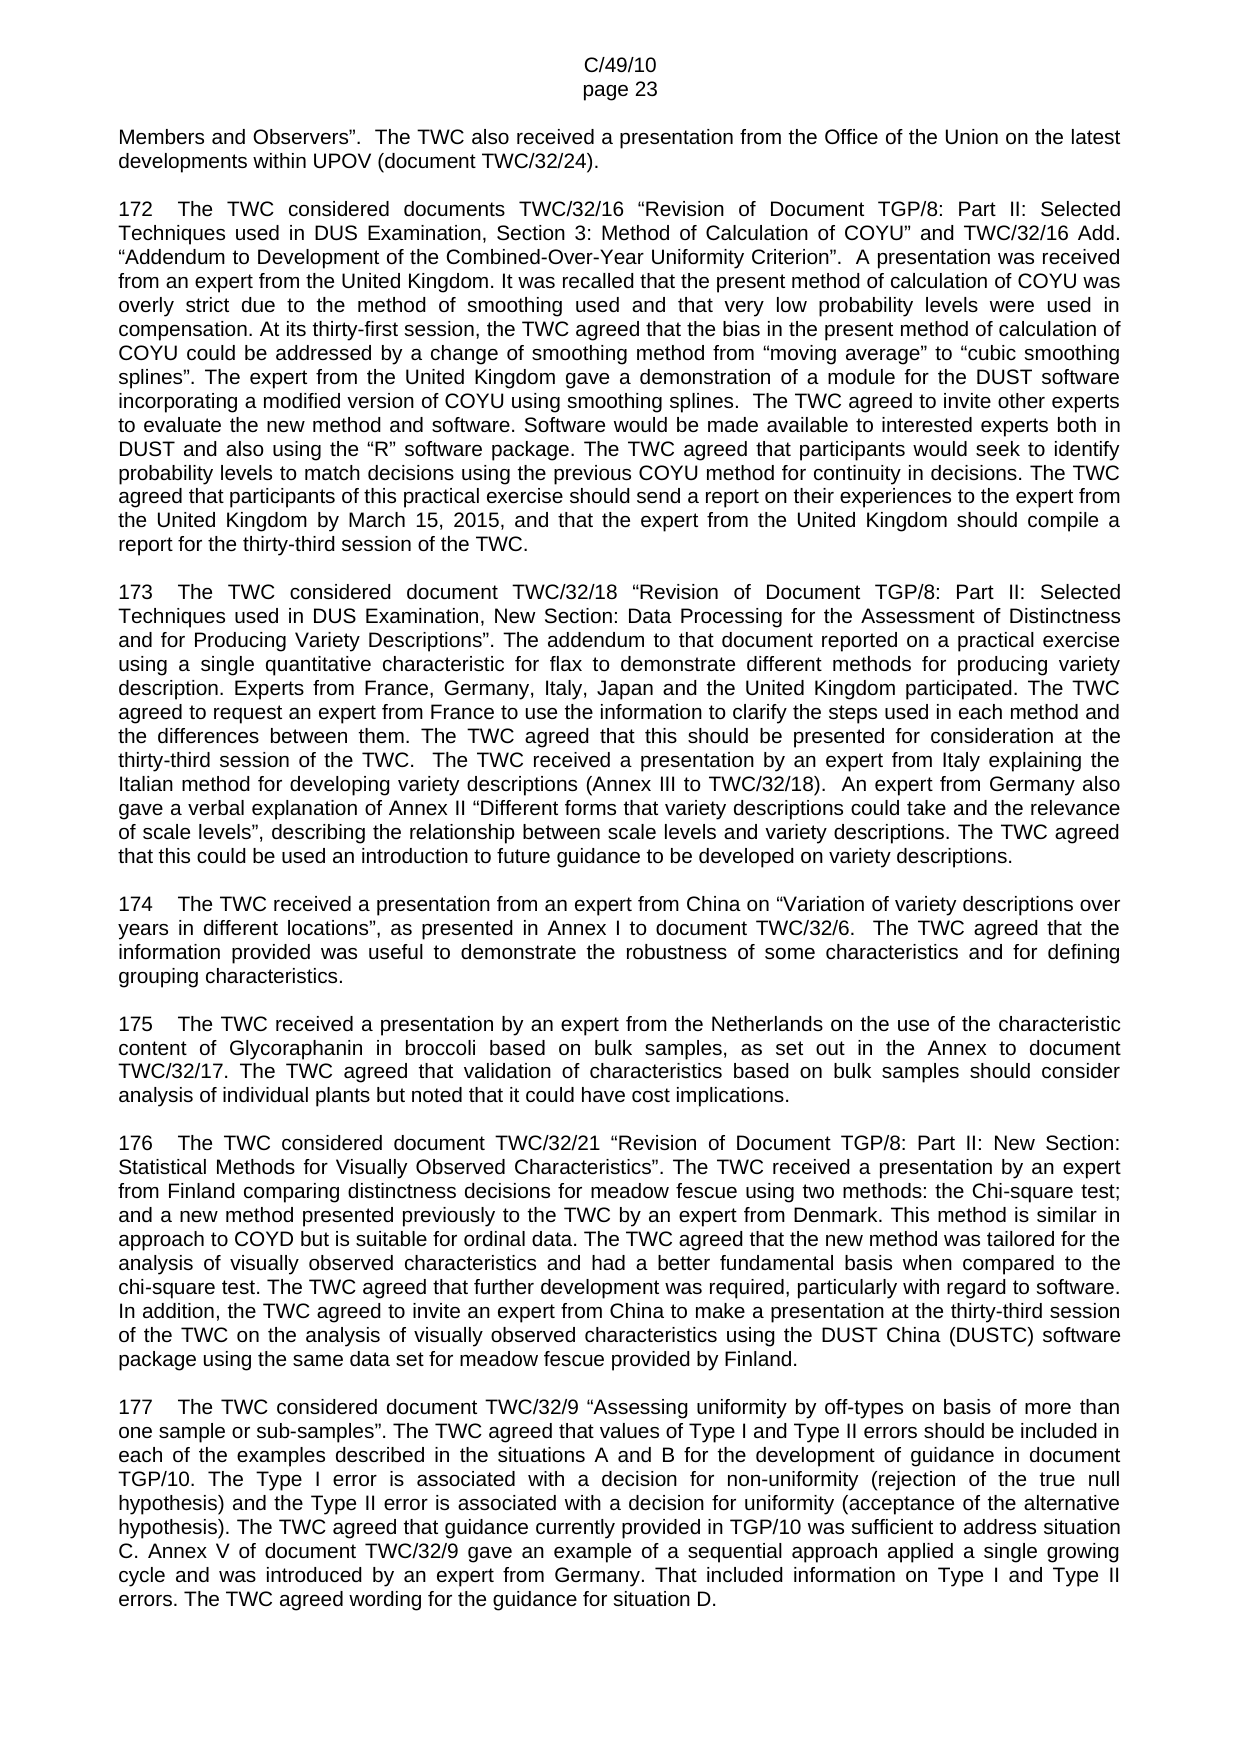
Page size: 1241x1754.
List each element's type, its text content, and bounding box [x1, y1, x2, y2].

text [118, 125, 1122, 173]
text The TWC considered document TWC/32/18 “Revision of Document TGP/8: Part II: Selected Techniques used in DUS Examination, New Section: Data Processing for the Assessment of Distinctness and for Producing Variety Descriptions”. The addendum to that document reported on a practical exercise using a single quantitative characteristic for flax to demonstrate different methods for producing variety description. Experts from France, Germany, Italy, Japan and the United Kingdom participated. The TWC agreed to request an expert from France to use the information to clarify the steps used in each method and the differences between them. The TWC agreed that this should be presented for consideration at the thirty-third session of the TWC. The TWC received a presentation by an expert from Italy explaining the Italian method for developing variety descriptions (Annex III to TWC/32/18). An expert from Germany also gave a verbal explanation of Annex II “Different forms that variety descriptions could take and the relevance of scale levels”, describing the relationship between scale levels and variety descriptions. The TWC agreed that this could be used an introduction to future guidance to be developed on variety descriptions. [118, 580, 1122, 868]
text The TWC considered documents TWC/32/16 “Revision of Document TGP/8: Part II: Selected Techniques used in DUS Examination, Section 3: Method of Calculation of COYU” and TWC/32/16 Add. “Addendum to Development of the Combined-Over-Year Uniformity Criterion”. A presentation was received from an expert from the United Kingdom. It was recalled that the present method of calculation of COYU was overly strict due to the method of smoothing used and that very low probability levels were used in compensation. At its thirty-first session, the TWC agreed that the bias in the present method of calculation of COYU could be addressed by a change of smoothing method from “moving average” to “cubic smoothing splines”. The expert from the United Kingdom gave a demonstration of a module for the DUST software incorporating a modified version of COYU using smoothing splines. The TWC agreed to invite other experts to evaluate the new method and software. Software would be made available to interested experts both in DUST and also using the “R” software package. The TWC agreed that participants would seek to identify probability levels to match decisions using the previous COYU method for continuity in decisions. The TWC agreed that participants of this practical exercise should send a report on their experiences to the expert from the United Kingdom by March 15, 2015, and that the expert from the United Kingdom should compile a report for the thirty-third session of the TWC. [118, 197, 1122, 556]
text The TWC considered document TWC/32/9 “Assessing uniformity by off-types on basis of more than one sample or sub-samples”. The TWC agreed that values of Type I and Type II errors should be included in each of the examples described in the situations A and B for the development of guidance in document TGP/10. The Type I error is associated with a decision for non-uniformity (rejection of the true null hypothesis) and the Type II error is associated with a decision for uniformity (acceptance of the alternative hypothesis). The TWC agreed that guidance currently provided in TGP/10 was sufficient to address situation C. Annex V of document TWC/32/9 gave an example of a sequential approach applied a single growing cycle and was introduced by an expert from Germany. That included information on Type I and Type II errors. The TWC agreed wording for the guidance for situation D. [118, 1395, 1122, 1610]
text The TWC considered document TWC/32/21 “Revision of Document TGP/8: Part II: New Section: Statistical Methods for Visually Observed Characteristics”. The TWC received a presentation by an expert from Finland comparing distinctness decisions for meadow fescue using two methods: the Chi-square test; and a new method presented previously to the TWC by an expert from Denmark. This method is similar in approach to COYD but is suitable for ordinal data. The TWC agreed that the new method was tailored for the analysis of visually observed characteristics and had a better fundamental basis when compared to the chi-square test. The TWC agreed that further development was required, particularly with regard to software. In addition, the TWC agreed to invite an expert from China to make a presentation at the thirty-third session of the TWC on the analysis of visually observed characteristics using the DUST China (DUSTC) software package using the same data set for meadow fescue provided by Finland. [118, 1131, 1122, 1371]
text The TWC received a presentation from an expert from China on “Variation of variety descriptions over years in different locations”, as presented in Annex I to document TWC/32/6. The TWC agreed that the information provided was useful to demonstrate the robustness of some characteristics and for defining grouping characteristics. [118, 892, 1122, 987]
text The TWC received a presentation by an expert from the Netherlands on the use of the characteristic content of Glycoraphanin in broccoli based on bulk samples, as set out in the Annex to document TWC/32/17. The TWC agreed that validation of characteristics based on bulk samples should consider analysis of individual plants but noted that it could have cost implications. [118, 1011, 1122, 1107]
